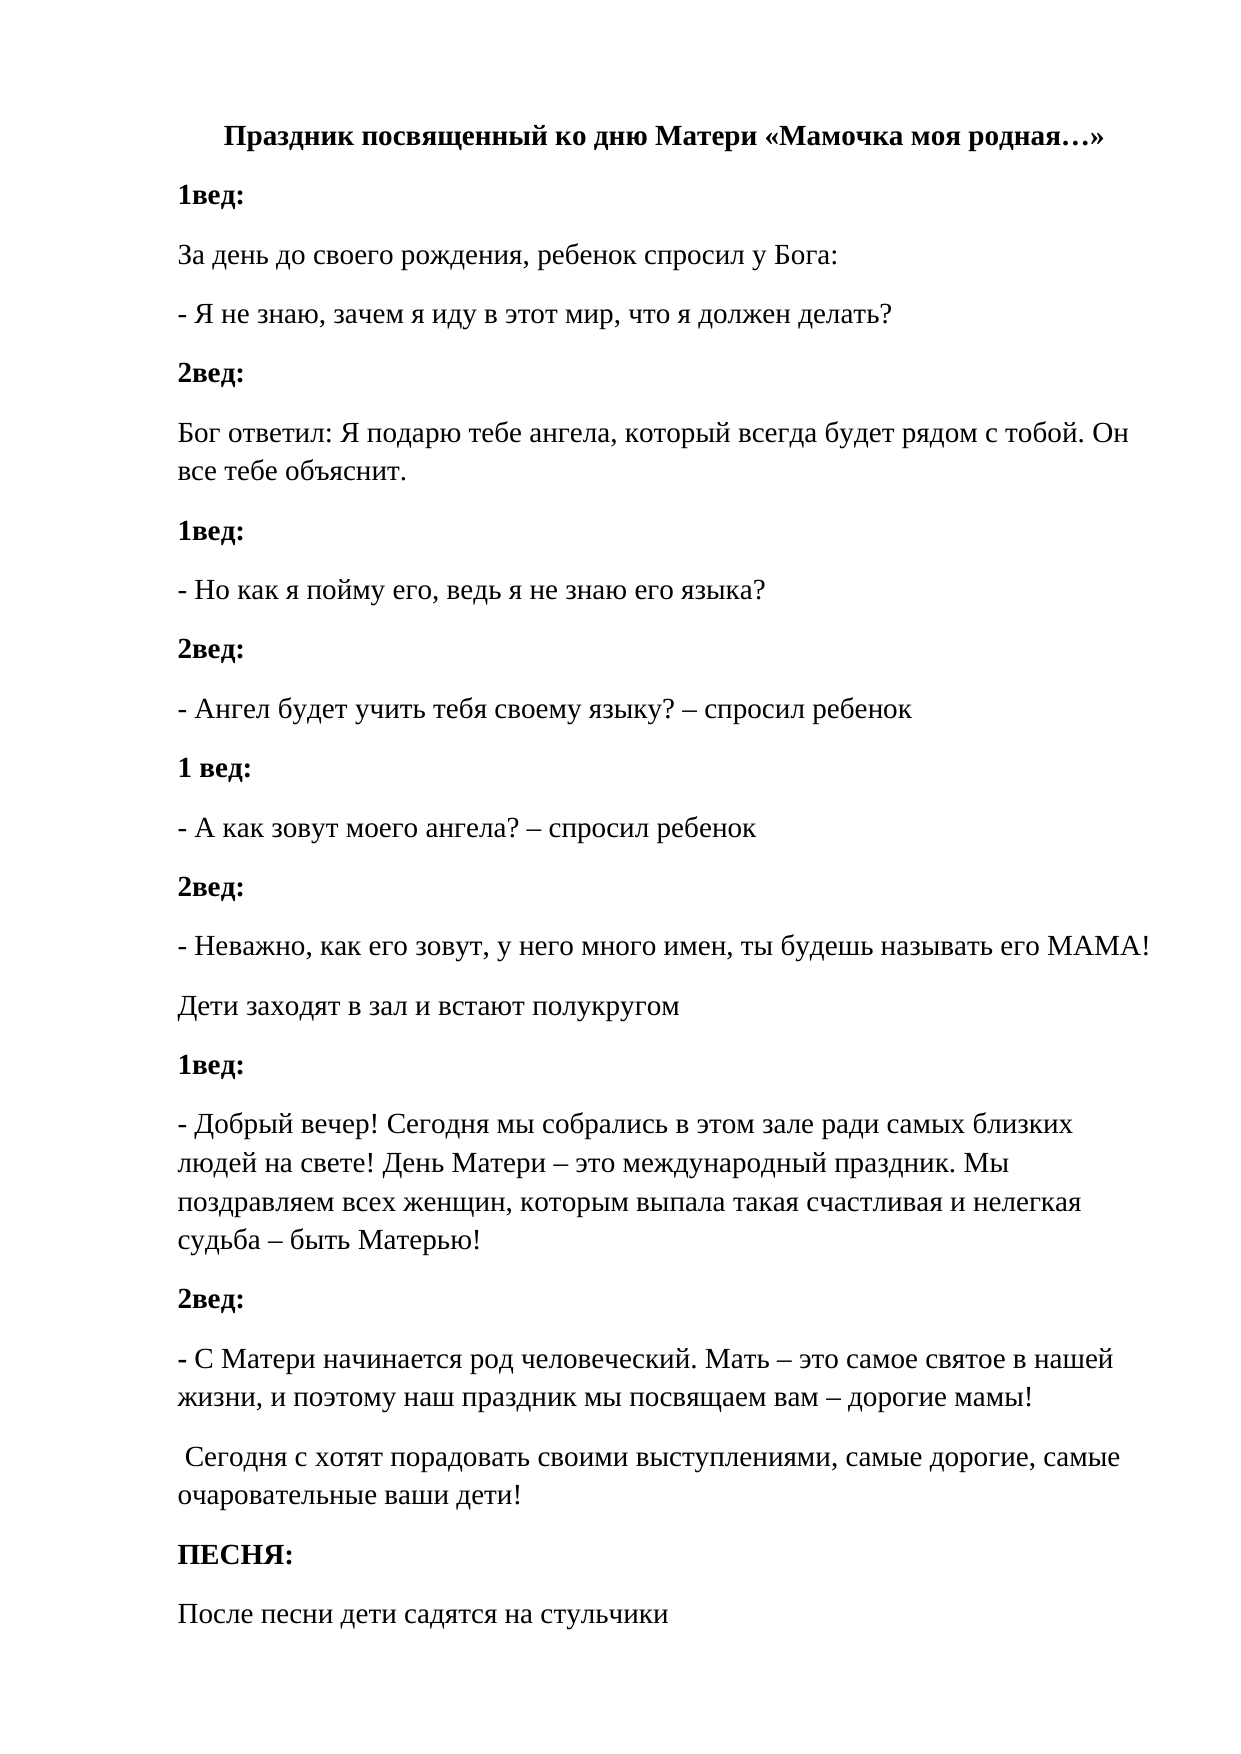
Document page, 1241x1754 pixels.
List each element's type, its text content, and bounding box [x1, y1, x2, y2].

text - Ангел будет учить тебя своему языку? – спросил ребенок [177, 691, 1152, 724]
text Сегодня с хотят порадовать своими выступлениями, самые дорогие, самые очаровательные ваши дети! [177, 1439, 1152, 1511]
text 1 вед: [177, 750, 1152, 784]
text ПЕСНЯ: [177, 1537, 1152, 1570]
text 2вед: [177, 1282, 1152, 1315]
text Праздник посвященный ко дню Матери «Мамочка моя родная…» [177, 118, 1152, 152]
text 1вед: [177, 513, 1152, 546]
text Бог ответил: Я подарю тебе ангела, который всегда будет рядом с тобой. Он все тебе объяснит. [177, 415, 1152, 487]
text После песни дети садятся на стульчики [177, 1596, 1152, 1630]
text - С Матери начинается род человеческий. Мать – это самое святое в нашей жизни, и поэтому наш праздник мы посвящаем вам – дорогие мамы! [177, 1341, 1152, 1413]
text За день до своего рождения, ребенок спросил у Бога: [177, 237, 1152, 270]
text - А как зовут моего ангела? – спросил ребенок [177, 810, 1152, 843]
text 2вед: [177, 356, 1152, 389]
text 2вед: [177, 869, 1152, 903]
text 1вед: [177, 177, 1152, 211]
text - Я не знаю, зачем я иду в этот мир, что я должен делать? [177, 296, 1152, 330]
text - Неважно, как его зовут, у него много имен, ты будешь называть его МАМА! [177, 928, 1152, 962]
text 1вед: [177, 1047, 1152, 1081]
text - Добрый вечер! Сегодня мы собрались в этом зале ради самых близких людей на свете! День Матери – это международный праздник. Мы поздравляем всех женщин, которым выпала такая счастливая и нелегкая судьба – быть Матерью! [177, 1107, 1152, 1256]
text 2вед: [177, 632, 1152, 665]
text - Но как я пойму его, ведь я не знаю его языка? [177, 572, 1152, 606]
text Дети заходят в зал и встают полукругом [177, 988, 1152, 1021]
